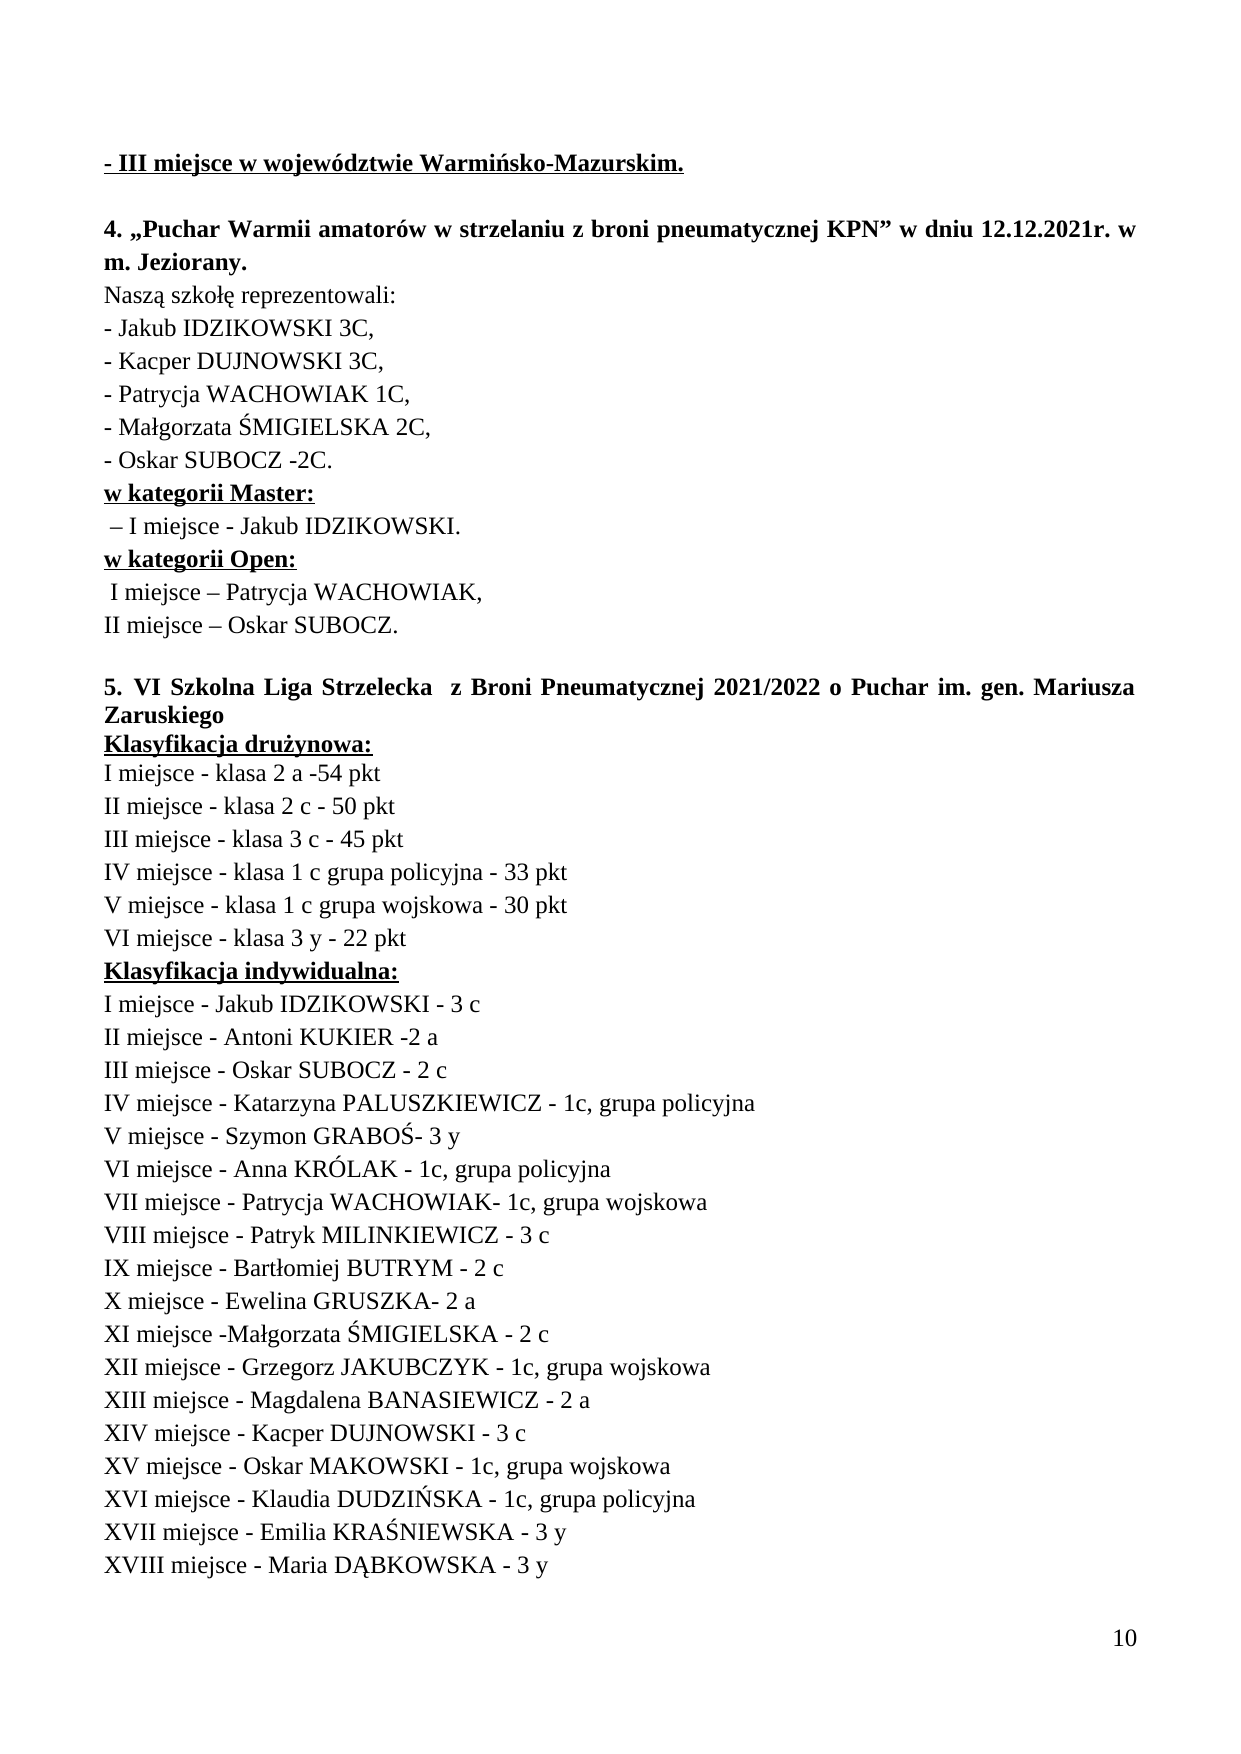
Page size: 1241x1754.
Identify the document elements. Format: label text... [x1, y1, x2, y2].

text XVII miejsce - Emilia KRAŚNIEWSKA - 3 y [103, 1517, 1137, 1546]
list II miejsce – Oskar SUBOCZ. [103, 610, 1137, 639]
text VIII miejsce - Patryk MILINKIEWICZ - 3 c [103, 1220, 1137, 1249]
text IX miejsce - Bartłomiej BUTRYM - 2 c [103, 1253, 1137, 1282]
list - Kacper DUJNOWSKI 3C, [103, 346, 1137, 374]
text Klasyfikacja drużynowa: [74, 729, 1137, 758]
text IV miejsce - klasa 1 c grupa policyjna - 33 pkt V miejsce - klasa 1 c grupa wojskowa - 30 pkt [103, 857, 1137, 919]
list - Małgorzata ŚMIGIELSKA 2C, [103, 412, 1137, 441]
text Klasyfikacja indywidualna: I miejsce - Jakub IDZIKOWSKI - 3 c II miejsce - Antoni KUKIER -2 a III miejsce - Oskar SUBOCZ - 2 c IV miejsce - Katarzyna PALUSZKIEWICZ - 1c, grupa policyjna V miejsce - Szymon GRABOŚ- 3 y VI miejsce - Anna KRÓLAK - 1c, grupa policyjna [103, 956, 1137, 1183]
list - Jakub IDZIKOWSKI 3C, [103, 313, 1137, 342]
text VII miejsce - Patrycja WACHOWIAK- 1c, grupa wojskowa [103, 1187, 1137, 1216]
text X miejsce - Ewelina GRUSZKA- 2 a [103, 1286, 1137, 1315]
text I miejsce - klasa 2 a -54 pkt II miejsce - klasa 2 c - 50 pkt [103, 758, 1137, 820]
text XII miejsce - Grzegorz JAKUBCZYK - 1c, grupa wojskowa [103, 1352, 1137, 1381]
text III miejsce - klasa 3 c - 45 pkt [103, 824, 1137, 853]
text - III miejsce w województwie Warmińsko-Mazurskim. [103, 148, 1137, 176]
text XIII miejsce - Magdalena BANASIEWICZ - 2 a [103, 1385, 1137, 1414]
list w kategorii Open: [103, 544, 1137, 573]
text VI miejsce - klasa 3 y - 22 pkt [103, 923, 1137, 952]
text XVI miejsce - Klaudia DUDZIŃSKA - 1c, grupa policyjna [103, 1484, 1137, 1513]
list - Oskar SUBOCZ -2C. [103, 445, 1137, 474]
list - Patrycja WACHOWIAK 1C, [103, 379, 1137, 408]
text w kategorii Master: [103, 478, 1137, 507]
text 5. VI Szkolna Liga Strzelecka z Broni Pneumatycznej 2021/2022 o Puchar im. gen. Mariusza Zaruskiego [103, 672, 1137, 729]
list Naszą szkołę reprezentowali: [103, 280, 1137, 308]
list – I miejsce - Jakub IDZIKOWSKI. [103, 511, 1137, 540]
text XV miejsce - Oskar MAKOWSKI - 1c, grupa wojskowa [103, 1451, 1137, 1480]
text XIV miejsce - Kacper DUJNOWSKI - 3 c [103, 1418, 1137, 1447]
text XVIII miejsce - Maria DĄBKOWSKA - 3 y [103, 1551, 1137, 1579]
text XI miejsce -Małgorzata ŚMIGIELSKA - 2 c [103, 1319, 1137, 1348]
list I miejsce – Patrycja WACHOWIAK, [103, 577, 1137, 606]
list 4. „Puchar Warmii amatorów w strzelaniu z broni pneumatycznej KPN” w dniu 12.12.2021r. w m. Jeziorany. [103, 214, 1137, 276]
